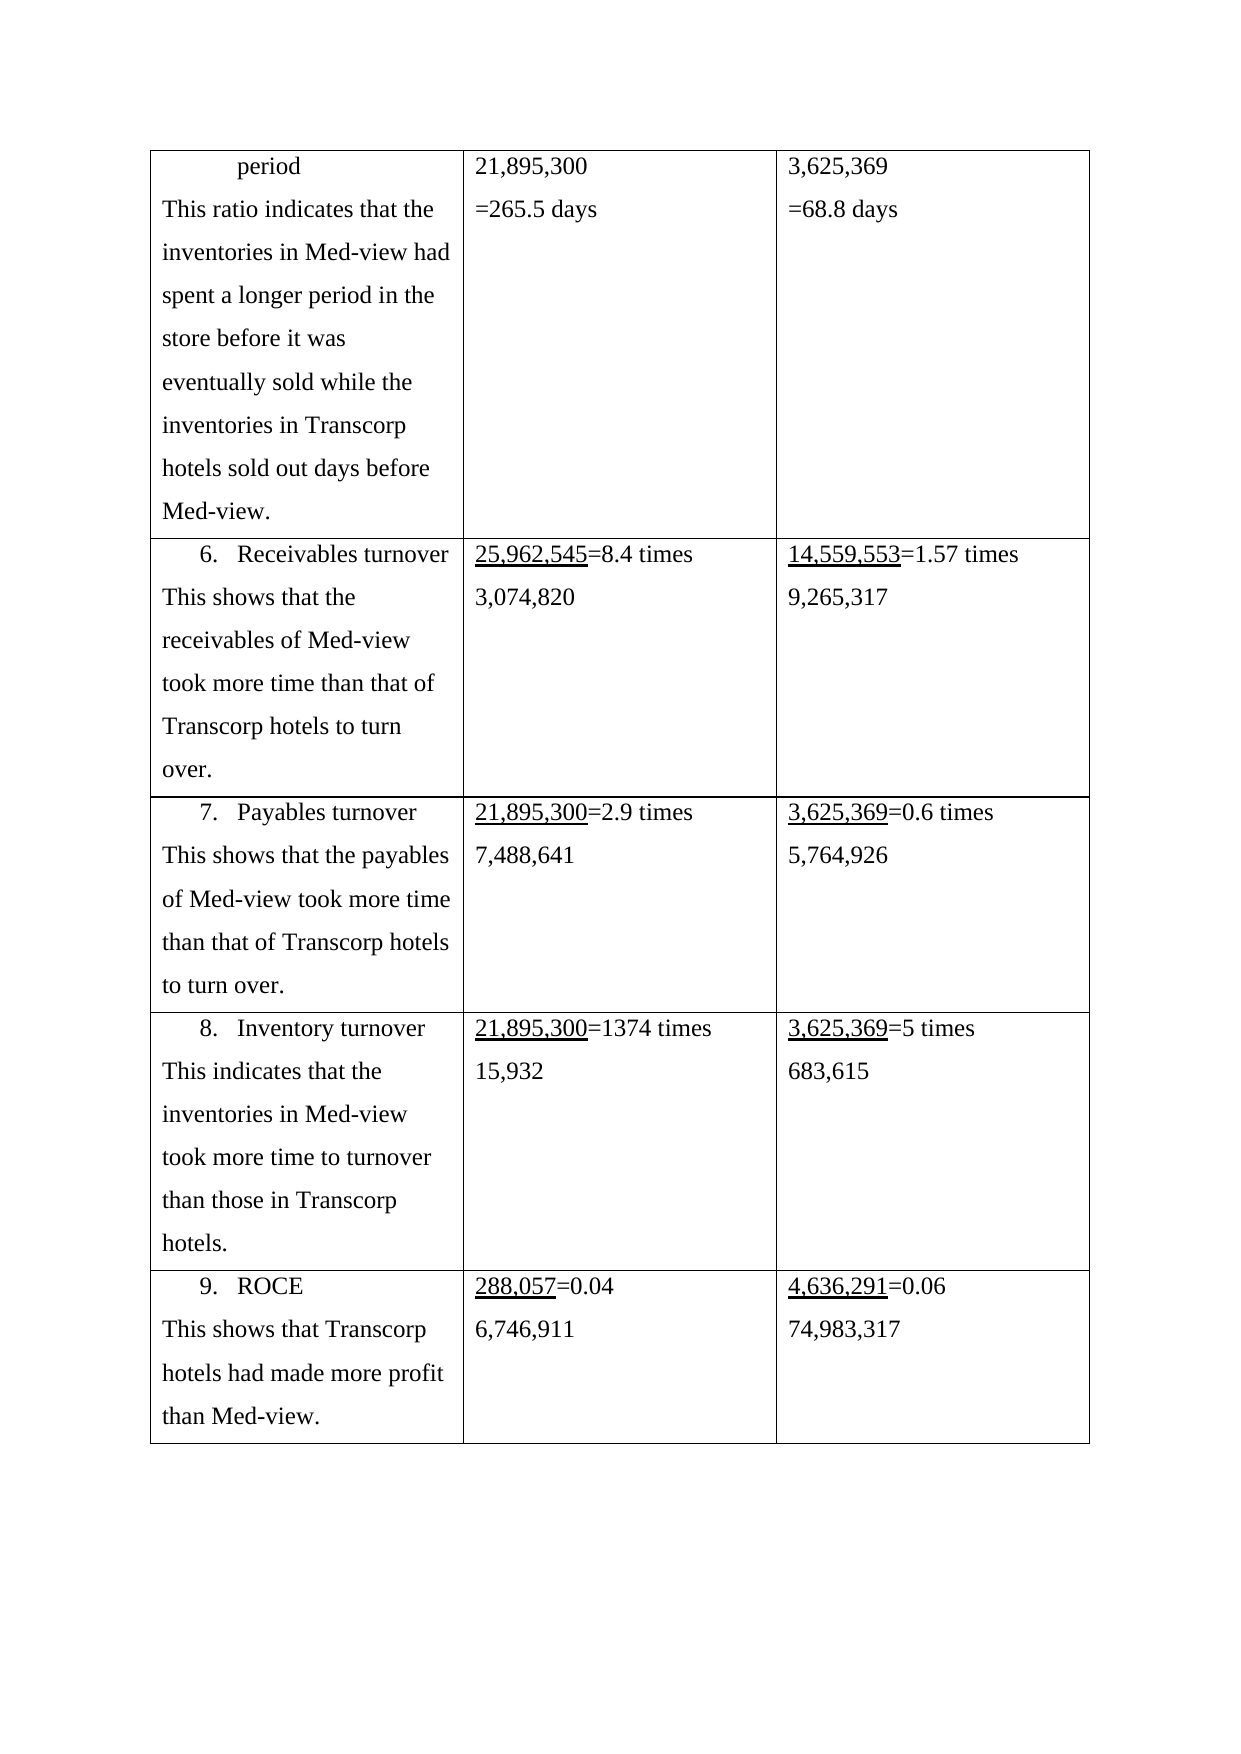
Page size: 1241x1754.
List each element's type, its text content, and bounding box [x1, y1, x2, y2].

table_cell 288,057=0.04 6,746,911 [464, 1271, 776, 1443]
table_cell 4,636,291=0.06 74,983,317 [777, 1271, 1089, 1443]
table_cell 3,625,369=0.6 times 5,764,926 [777, 798, 1089, 1012]
table_cell 14,559,553=1.57 times 9,265,317 [777, 539, 1089, 796]
table_cell 21,895,300=1374 times 15,932 [464, 1013, 776, 1270]
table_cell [151, 151, 463, 538]
table_cell Payables turnover This shows that the payables of Med-view took more time than that of Transcorp hotels to turn over. [151, 798, 463, 1012]
table_cell Receivables turnover This shows that the receivables of Med-view took more time than that of Transcorp hotels to turn over. [151, 539, 463, 796]
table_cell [777, 151, 1089, 538]
table_cell ROCE This shows that Transcorp hotels had made more profit than Med-view. [151, 1271, 463, 1443]
table_cell 25,962,545=8.4 times 3,074,820 [464, 539, 776, 796]
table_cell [464, 151, 776, 538]
table_cell 21,895,300=2.9 times 7,488,641 [464, 798, 776, 1012]
table_cell 3,625,369=5 times 683,615 [777, 1013, 1089, 1270]
table_cell Inventory turnover This indicates that the inventories in Med-view took more time to turnover than those in Transcorp hotels. [151, 1013, 463, 1270]
